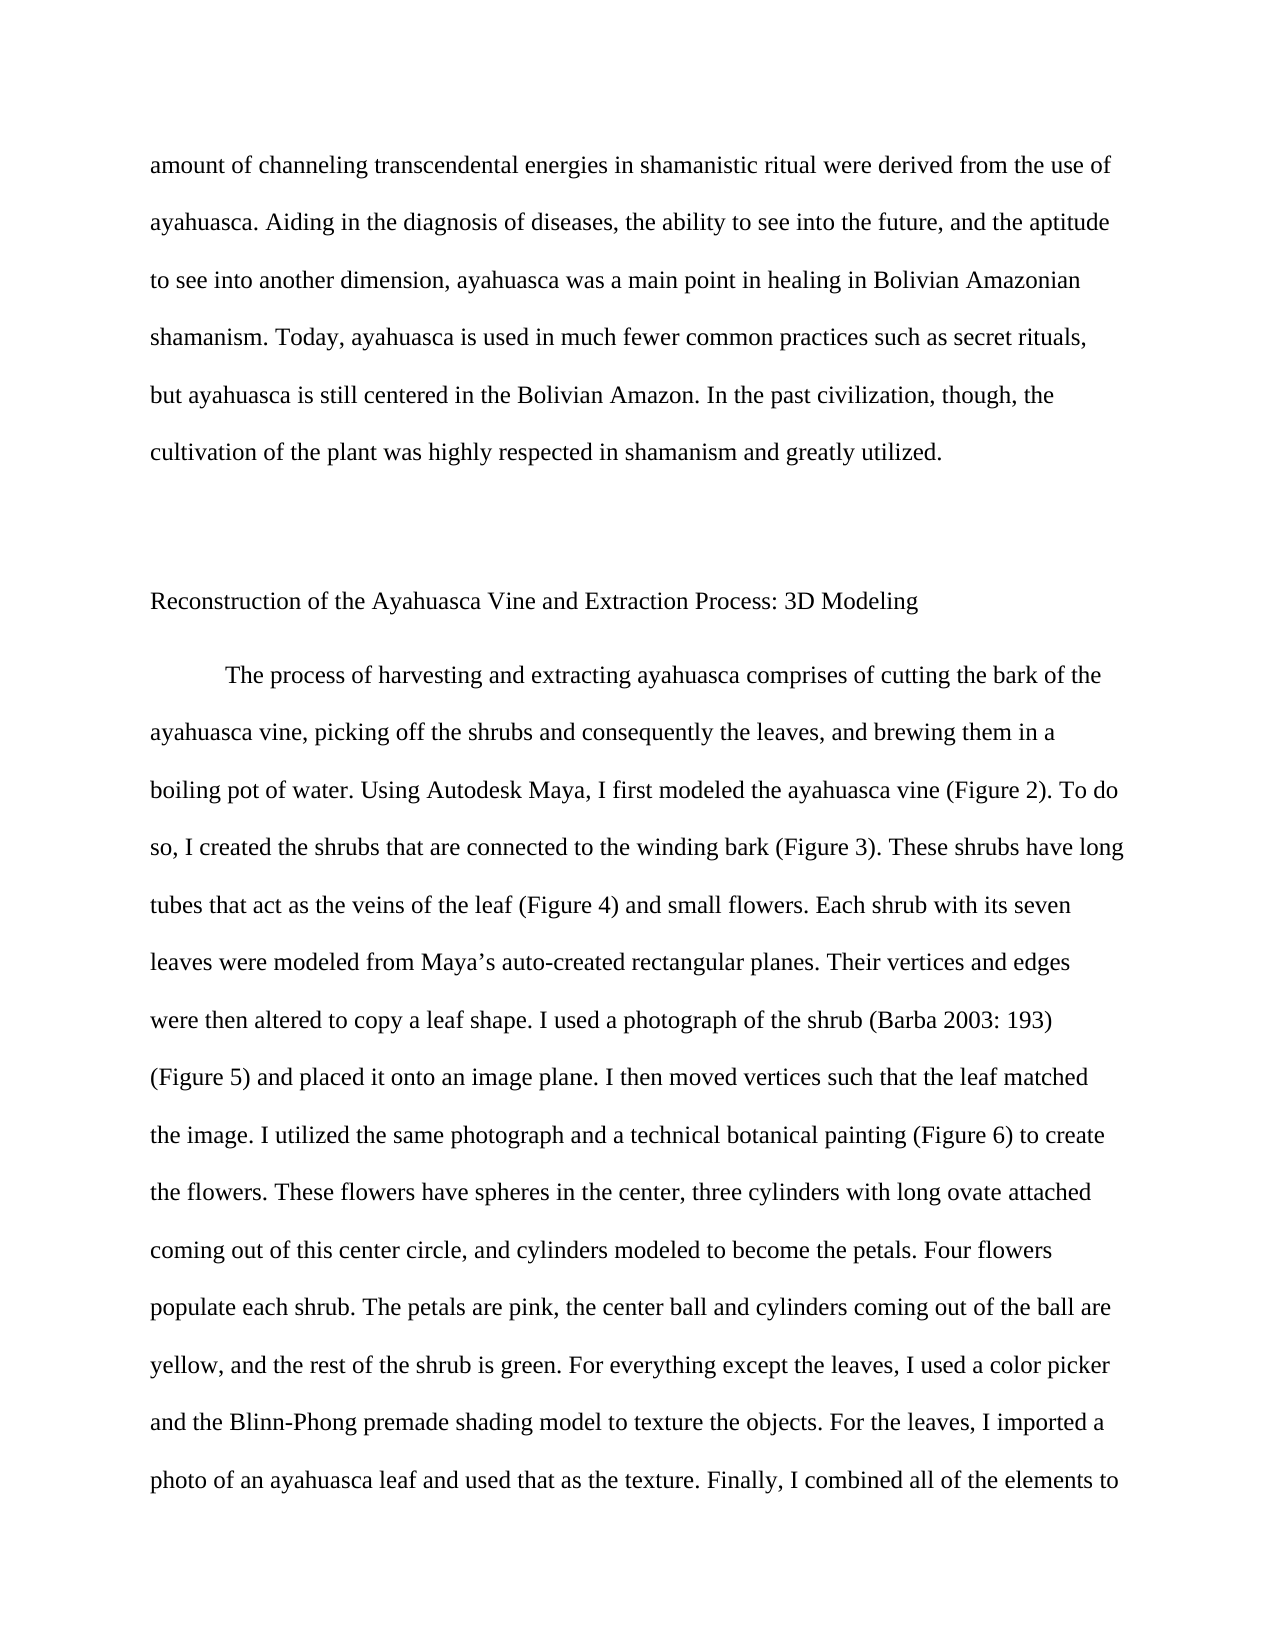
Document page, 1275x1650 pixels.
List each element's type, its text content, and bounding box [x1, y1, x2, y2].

text Reconstruction of the Ayahuasca Vine and Extraction Process: 3D Modeling [150, 586, 1125, 614]
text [150, 660, 1125, 1494]
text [150, 150, 1125, 466]
